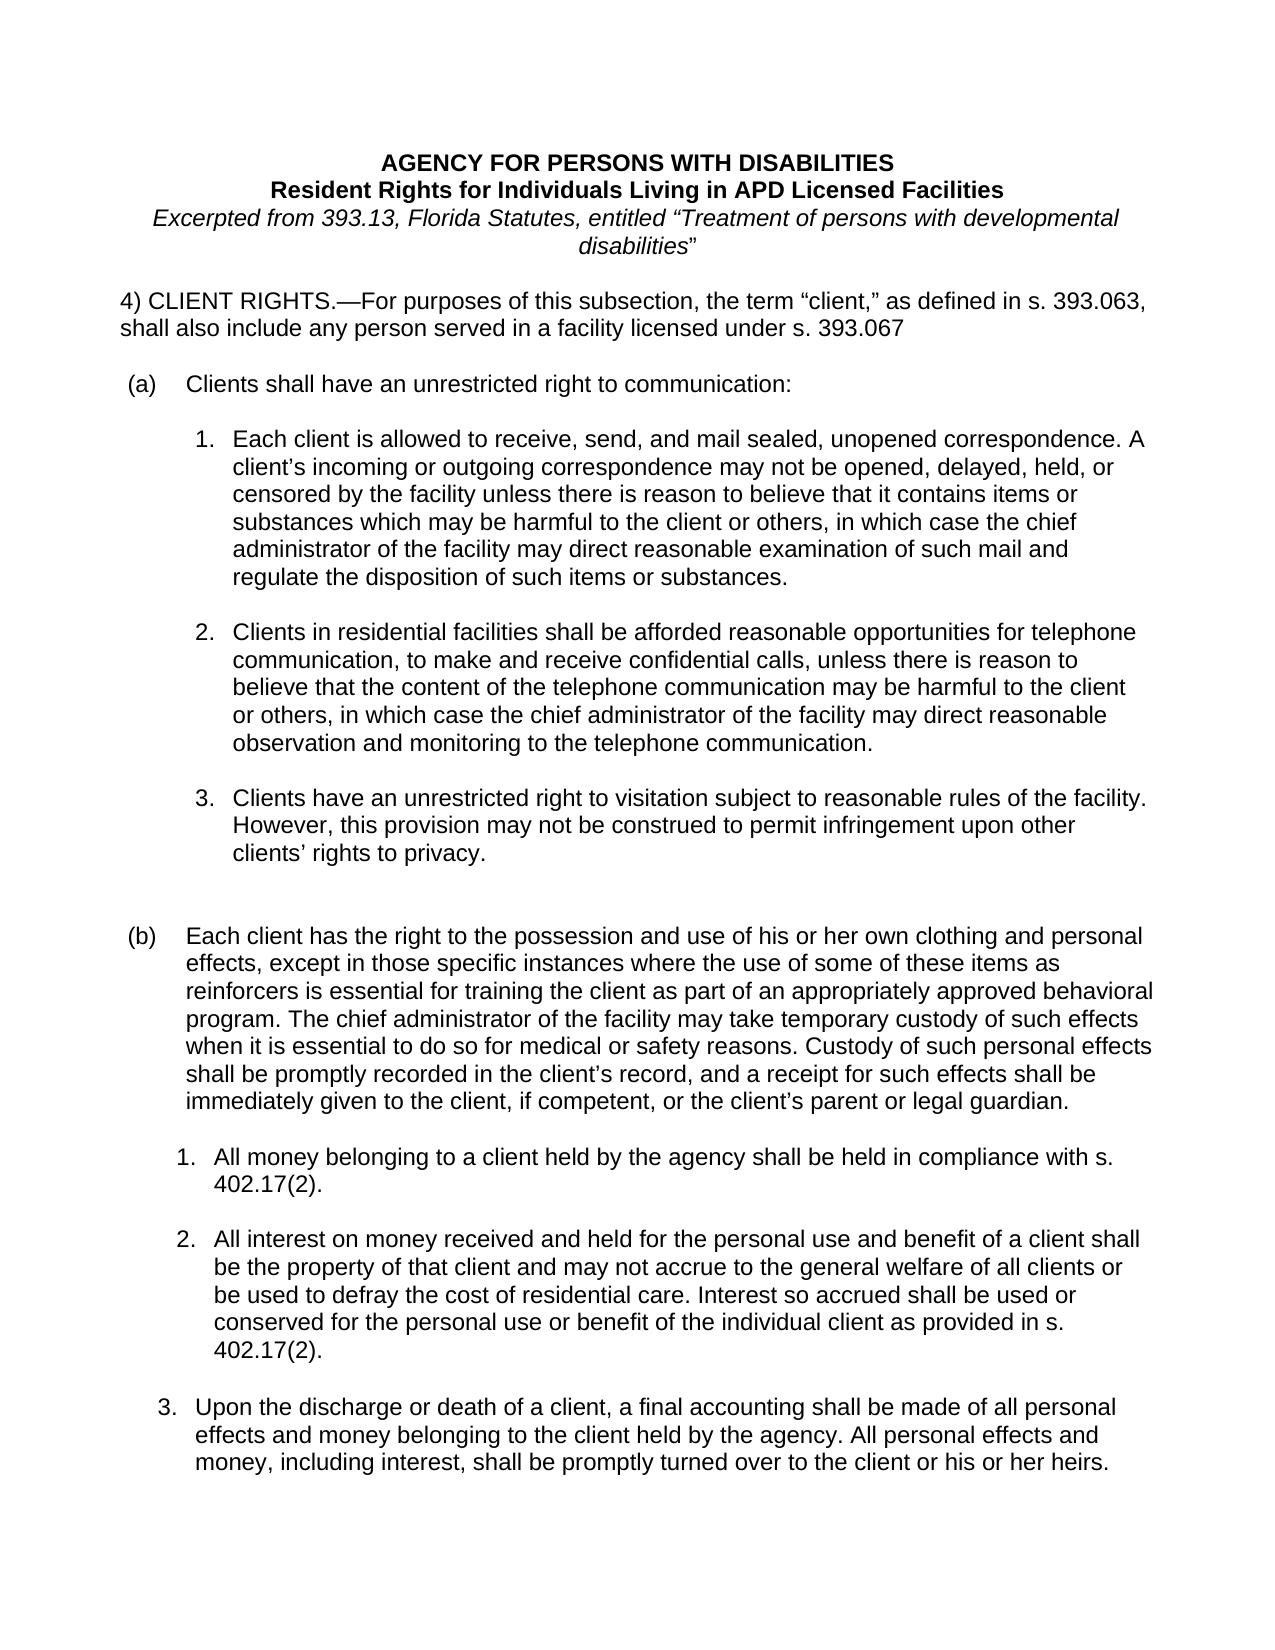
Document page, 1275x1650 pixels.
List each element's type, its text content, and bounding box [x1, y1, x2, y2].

text Resident Rights for Individuals Living in APD Licensed Facilities [120, 176, 1155, 204]
list Upon the discharge or death of a client, a final accounting shall be made of all personal effects and money belonging to the client held by the agency. All personal effects and money, including interest, shall be promptly turned over to the client or his or her heirs. [157, 1393, 1155, 1476]
list Clients have an unrestricted right to visitation subject to reasonable rules of the facility. However, this provision may not be construed to permit infringement upon other clients’ rights to privacy. [195, 784, 1155, 866]
text 4) CLIENT RIGHTS.—For purposes of this subsection, the term “client,” as defined in s. 393.063, shall also include any person served in a facility licensed under s. 393.067 [120, 287, 1155, 342]
text Excerpted from 393.13, Florida Statutes, entitled “Treatment of persons with developmental disabilities” [120, 204, 1155, 259]
list Clients in residential facilities shall be afforded reasonable opportunities for telephone communication, to make and receive confidential calls, unless there is reason to believe that the content of the telephone communication may be harmful to the client or others, in which case the chief administrator of the facility may direct reasonable observation and monitoring to the telephone communication. [195, 618, 1155, 756]
list Clients shall have an unrestricted right to communication: [127, 369, 1155, 397]
list Each client has the right to the possession and use of his or her own clothing and personal effects, except in those specific instances where the use of some of these items as reinforcers is essential for training the client as part of an appropriately approved behavioral program. The chief administrator of the facility may take temporary custody of such effects when it is essential to do so for medical or safety reasons. Custody of such personal effects shall be promptly recorded in the client’s record, and a receipt for such effects shall be immediately given to the client, if competent, or the client’s parent or legal guardian. [127, 922, 1155, 1115]
list Each client is allowed to receive, send, and mail sealed, unopened correspondence. A client’s incoming or outgoing correspondence may not be opened, delayed, held, or censored by the facility unless there is reason to believe that it contains items or substances which may be harmful to the client or others, in which case the chief administrator of the facility may direct reasonable examination of such mail and regulate the disposition of such items or substances. [195, 425, 1155, 590]
list All money belonging to a client held by the agency shall be held in compliance with s. 402.17(2). [176, 1142, 1155, 1198]
text AGENCY FOR PERSONS WITH DISABILITIES [120, 149, 1155, 176]
list All interest on money received and held for the personal use and benefit of a client shall be the property of that client and may not accrue to the general welfare of all clients or be used to defray the cost of residential care. Interest so accrued shall be used or conserved for the personal use or benefit of the individual client as provided in s. 402.17(2). [176, 1225, 1155, 1363]
